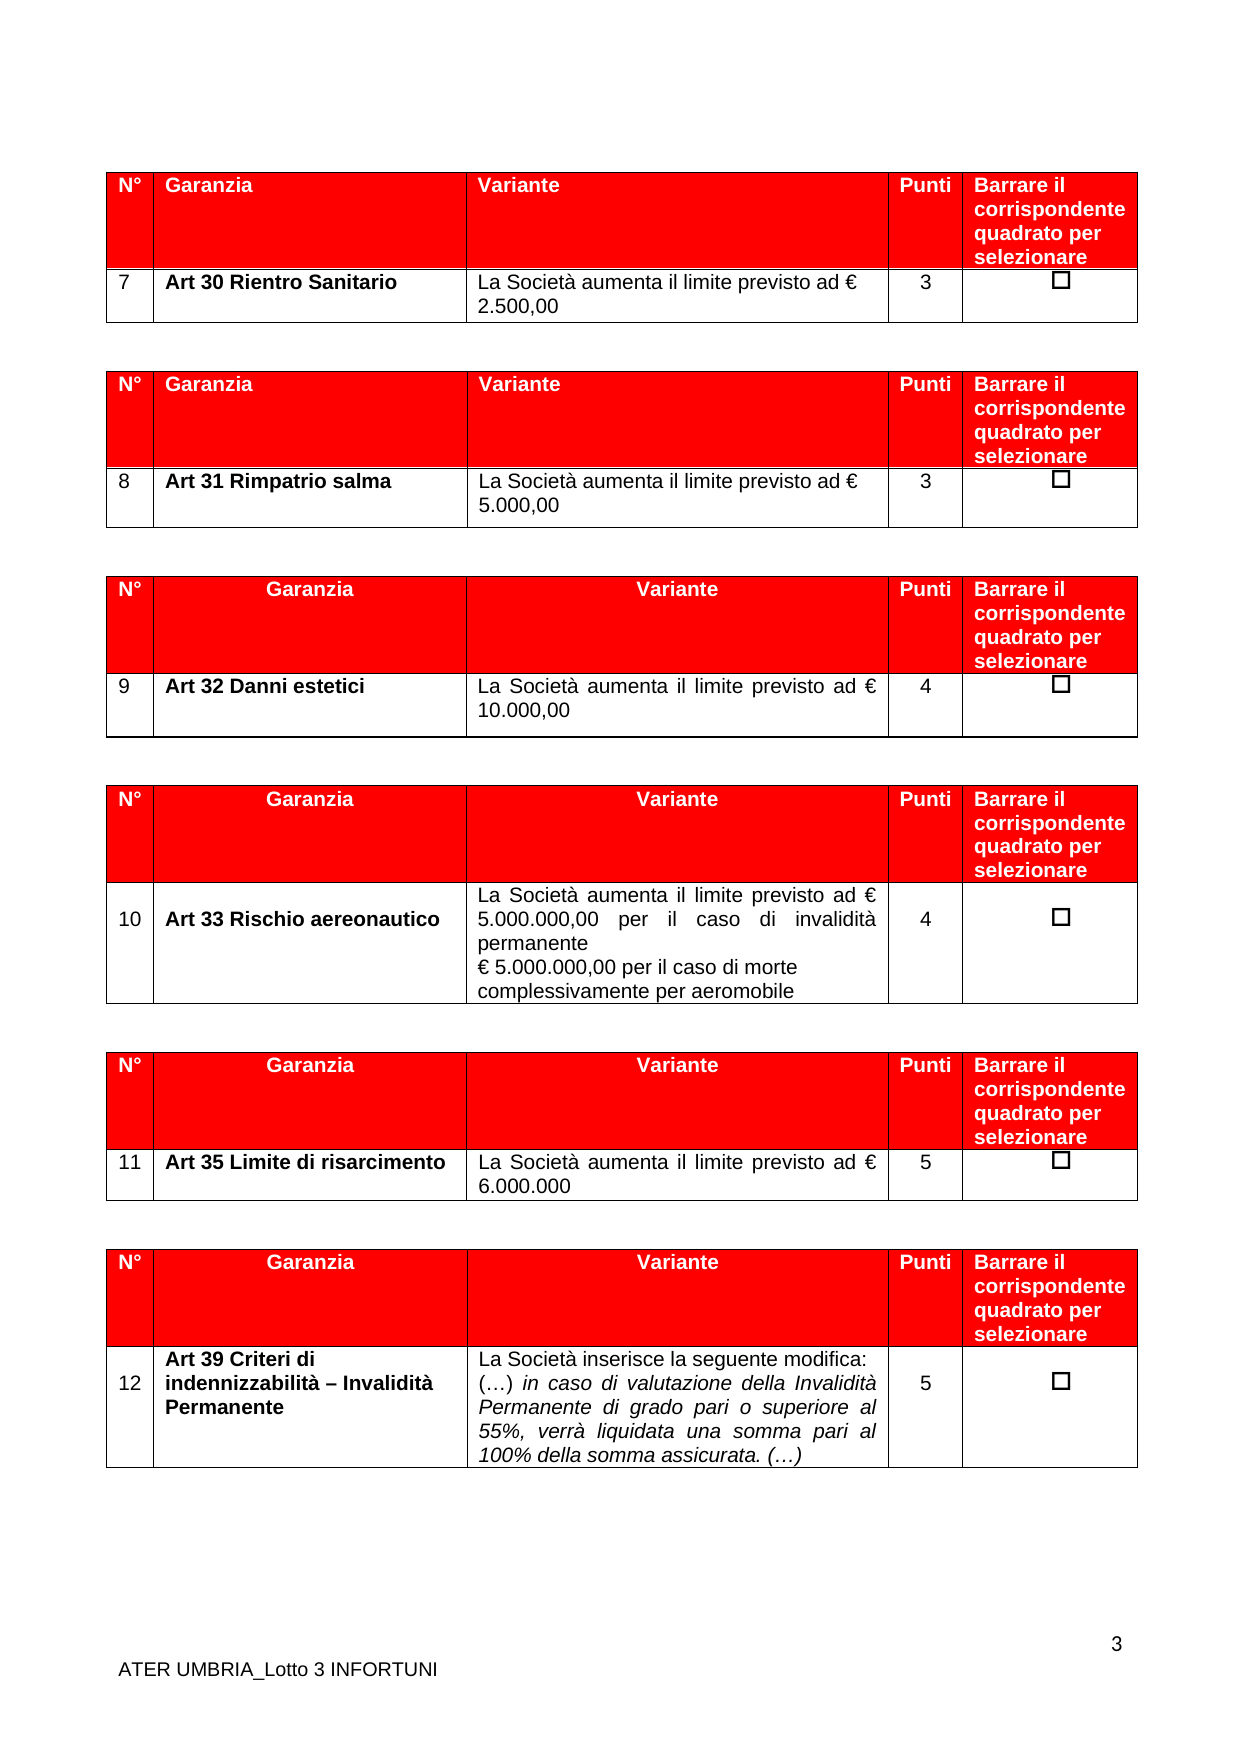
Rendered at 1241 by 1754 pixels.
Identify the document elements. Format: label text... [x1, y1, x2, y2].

table_cell 5 [889, 1150, 962, 1200]
table_cell [963, 270, 1137, 322]
table_cell [963, 1347, 1137, 1467]
table_header Punti [889, 173, 962, 268]
table_cell La Società aumenta il limite previsto ad € 10.000,00 [467, 674, 888, 736]
table_cell 3 [889, 469, 962, 527]
table_cell La Società aumenta il limite previsto ad € 5.000,00 [468, 469, 888, 527]
table_header Variante [468, 372, 888, 467]
table_header Punti [889, 1250, 962, 1346]
table_header Garanzia [154, 786, 466, 882]
table_cell 4 [889, 883, 962, 1003]
table_cell [963, 883, 1137, 1003]
table_header N° [107, 1053, 153, 1149]
table_header Barrare il corrispondente quadrato per selezionare [963, 1053, 1137, 1149]
table_cell 10 [107, 883, 153, 1003]
table_cell Art 33 Rischio aereonautico [154, 883, 466, 1003]
table_header Punti [889, 1053, 962, 1149]
table_header Punti [889, 577, 962, 673]
table_cell La Società aumenta il limite previsto ad € 6.000.000 [467, 1150, 888, 1200]
table_header N° [107, 372, 153, 467]
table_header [963, 173, 1137, 268]
table_header Variante [467, 786, 888, 882]
table_cell Art 32 Danni estetici [154, 674, 466, 736]
table_cell 8 [107, 469, 153, 527]
table_cell [963, 674, 1137, 736]
table_cell Art 39 Criteri di indennizzabilità – Invalidità Permanente [154, 1347, 467, 1467]
table_header N° [107, 577, 153, 673]
table_header N° [107, 786, 153, 882]
table_header Barrare il corrispondente quadrato per selezionare [963, 577, 1137, 673]
table_cell 12 [107, 1347, 153, 1467]
table_cell [963, 1150, 1137, 1200]
table_header Punti [889, 372, 962, 467]
table_cell 3 [889, 270, 962, 322]
table_header Barrare il corrispondente quadrato per selezionare [963, 1250, 1137, 1346]
table_cell La Società inserisce la seguente modifica: (…) in caso di valutazione della Invalidità Permanente di grado pari o superiore al 55%, verrà liquidata una somma pari al 100% della somma assicurata. (…) [468, 1347, 888, 1467]
table_header Variante [467, 173, 888, 268]
table_cell La Società aumenta il limite previsto ad € 5.000.000,00 per il caso di invalidità permanente € 5.000.000,00 per il caso di morte complessivamente per aeromobile [467, 883, 888, 1003]
table_cell 11 [107, 1150, 153, 1200]
table_header Punti [889, 786, 962, 882]
table_header Garanzia [154, 1053, 466, 1149]
table_header Variante [467, 1053, 888, 1149]
table_cell 4 [889, 674, 962, 736]
table_cell [963, 469, 1137, 527]
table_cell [467, 270, 888, 322]
table_cell 5 [889, 1347, 962, 1467]
table_header N° [107, 173, 153, 268]
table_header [963, 372, 1137, 467]
table_cell Art 35 Limite di risarcimento [154, 1150, 466, 1200]
table_cell 7 [107, 270, 153, 322]
table_cell Art 31 Rimpatrio salma [154, 469, 467, 527]
table_header Barrare il corrispondente quadrato per selezionare [963, 786, 1137, 882]
table_header Variante [467, 577, 888, 673]
table_cell Art 30 Rientro Sanitario [154, 270, 466, 322]
table_header Garanzia [154, 577, 466, 673]
table_header Garanzia [154, 372, 467, 467]
table_header Garanzia [154, 173, 466, 268]
table_header Variante [468, 1250, 888, 1346]
table_cell 9 [107, 674, 153, 736]
table_header Garanzia [154, 1250, 467, 1346]
table_header N° [107, 1250, 153, 1346]
